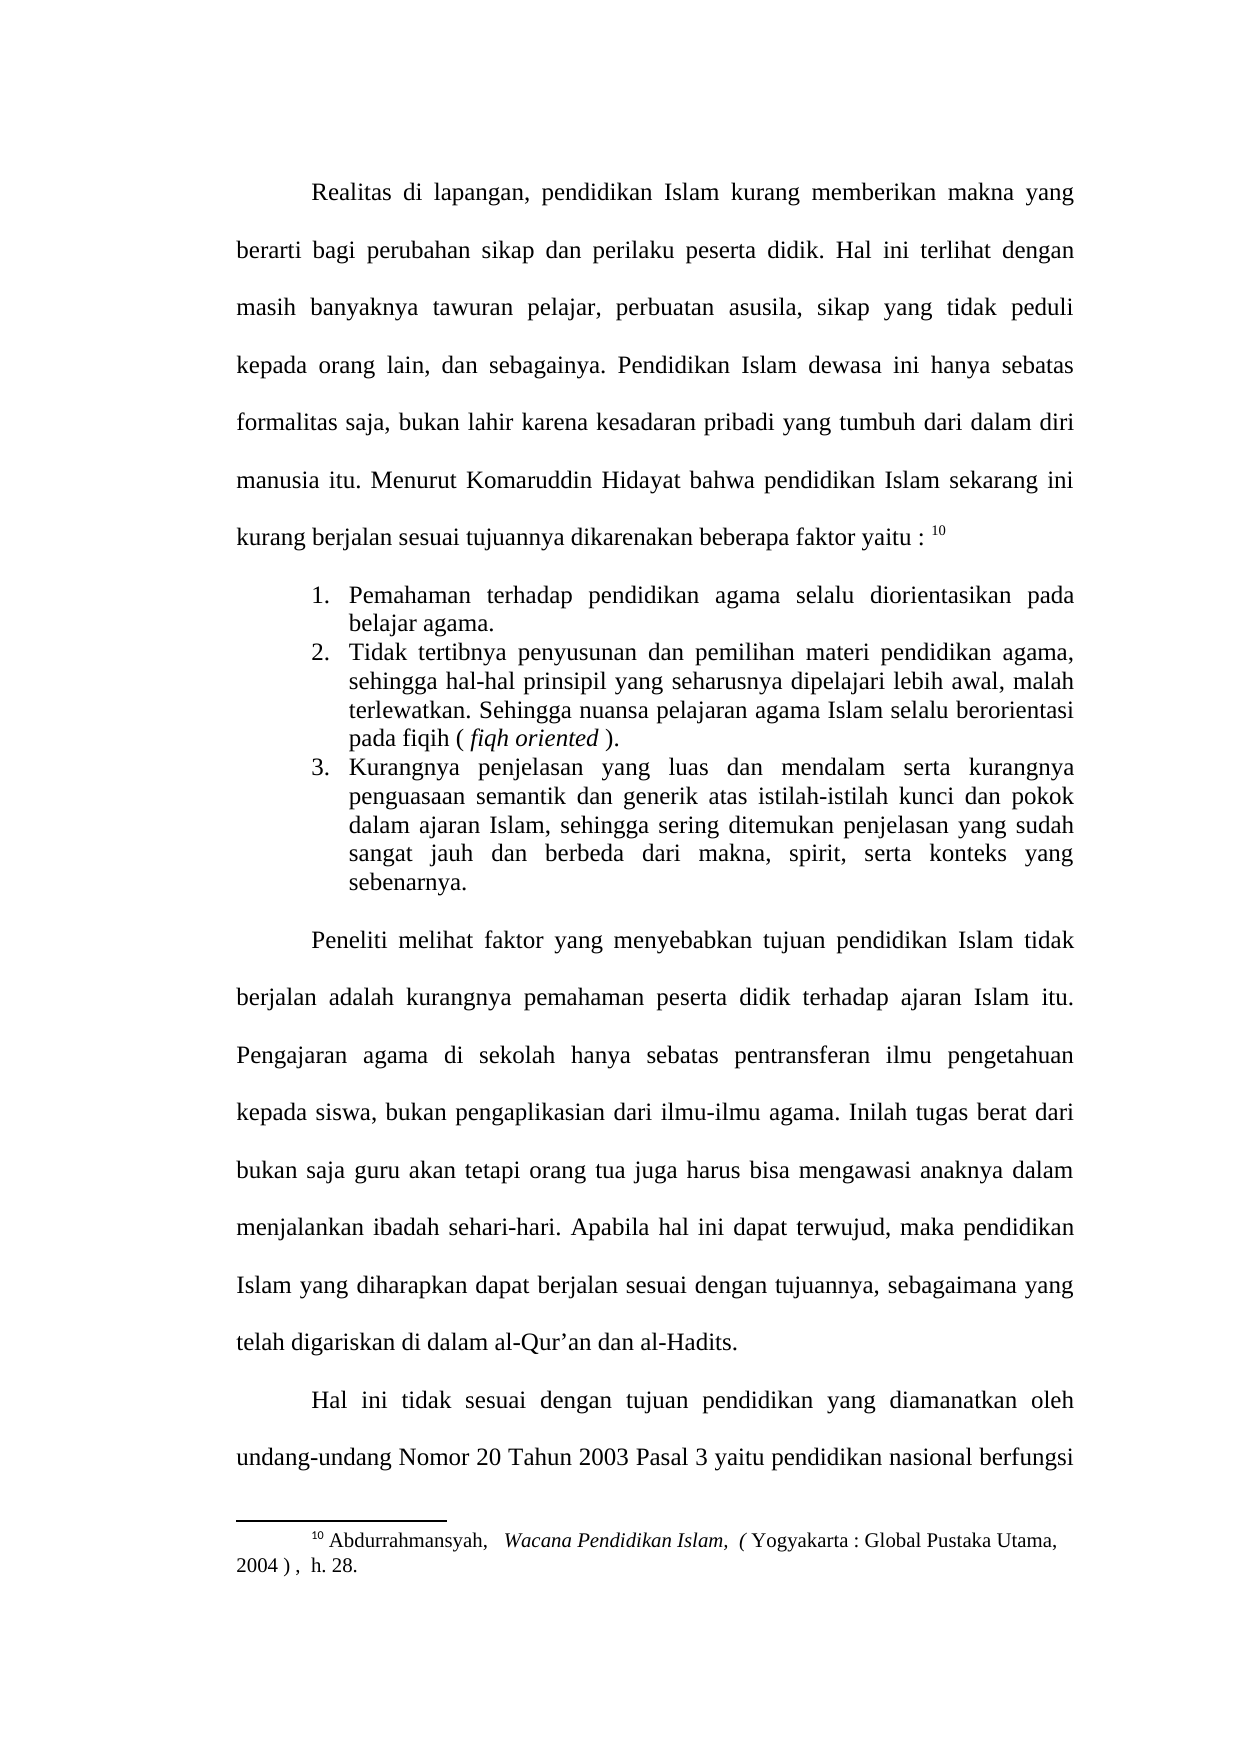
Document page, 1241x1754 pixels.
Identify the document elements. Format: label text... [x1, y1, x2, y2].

list Tidak tertibnya penyusunan dan pemilihan materi pendidikan agama, sehingga hal-hal prinsipil yang seharusnya dipelajari lebih awal, malah terlewatkan. Sehingga nuansa pelajaran agama Islam selalu berorientasi pada fiqih ( fiqh oriented ). [311, 637, 1075, 752]
list Pemahaman terhadap pendidikan agama selalu diorientasikan pada belajar agama. [311, 580, 1075, 637]
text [236, 1385, 1075, 1471]
text Peneliti melihat faktor yang menyebabkan tujuan pendidikan Islam tidak berjalan adalah kurangnya pemahaman peserta didik terhadap ajaran Islam itu. Pengajaran agama di sekolah hanya sebatas pentransferan ilmu pengetahuan kepada siswa, bukan pengaplikasian dari ilmu-ilmu agama. Inilah tugas berat dari bukan saja guru akan tetapi orang tua juga harus bisa mengawasi anaknya dalam menjalankan ibadah sehari-hari. Apabila hal ini dapat terwujud, maka pendidikan Islam yang diharapkan dapat berjalan sesuai dengan tujuannya, sebagaimana yang telah digariskan di dalam al-Qur’an dan al-Hadits. [236, 925, 1075, 1356]
list Kurangnya penjelasan yang luas dan mendalam serta kurangnya penguasaan semantik dan generik atas istilah-istilah kunci dan pokok dalam ajaran Islam, sehingga sering ditemukan penjelasan yang sudah sangat jauh dan berbeda dari makna, spirit, serta konteks yang sebenarnya. [311, 752, 1075, 896]
text Realitas di lapangan, pendidikan Islam kurang memberikan makna yang berarti bagi perubahan sikap dan perilaku peserta didik. Hal ini terlihat dengan masih banyaknya tawuran pelajar, perbuatan asusila, sikap yang tidak peduli kepada orang lain, dan sebagainya. Pendidikan Islam dewasa ini hanya sebatas formalitas saja, bukan lahir karena kesadaran pribadi yang tumbuh dari dalam diri manusia itu. Menurut Komaruddin Hidayat bahwa pendidikan Islam sekarang ini kurang berjalan sesuai tujuannya dikarenakan beberapa faktor yaitu : [236, 177, 1075, 551]
